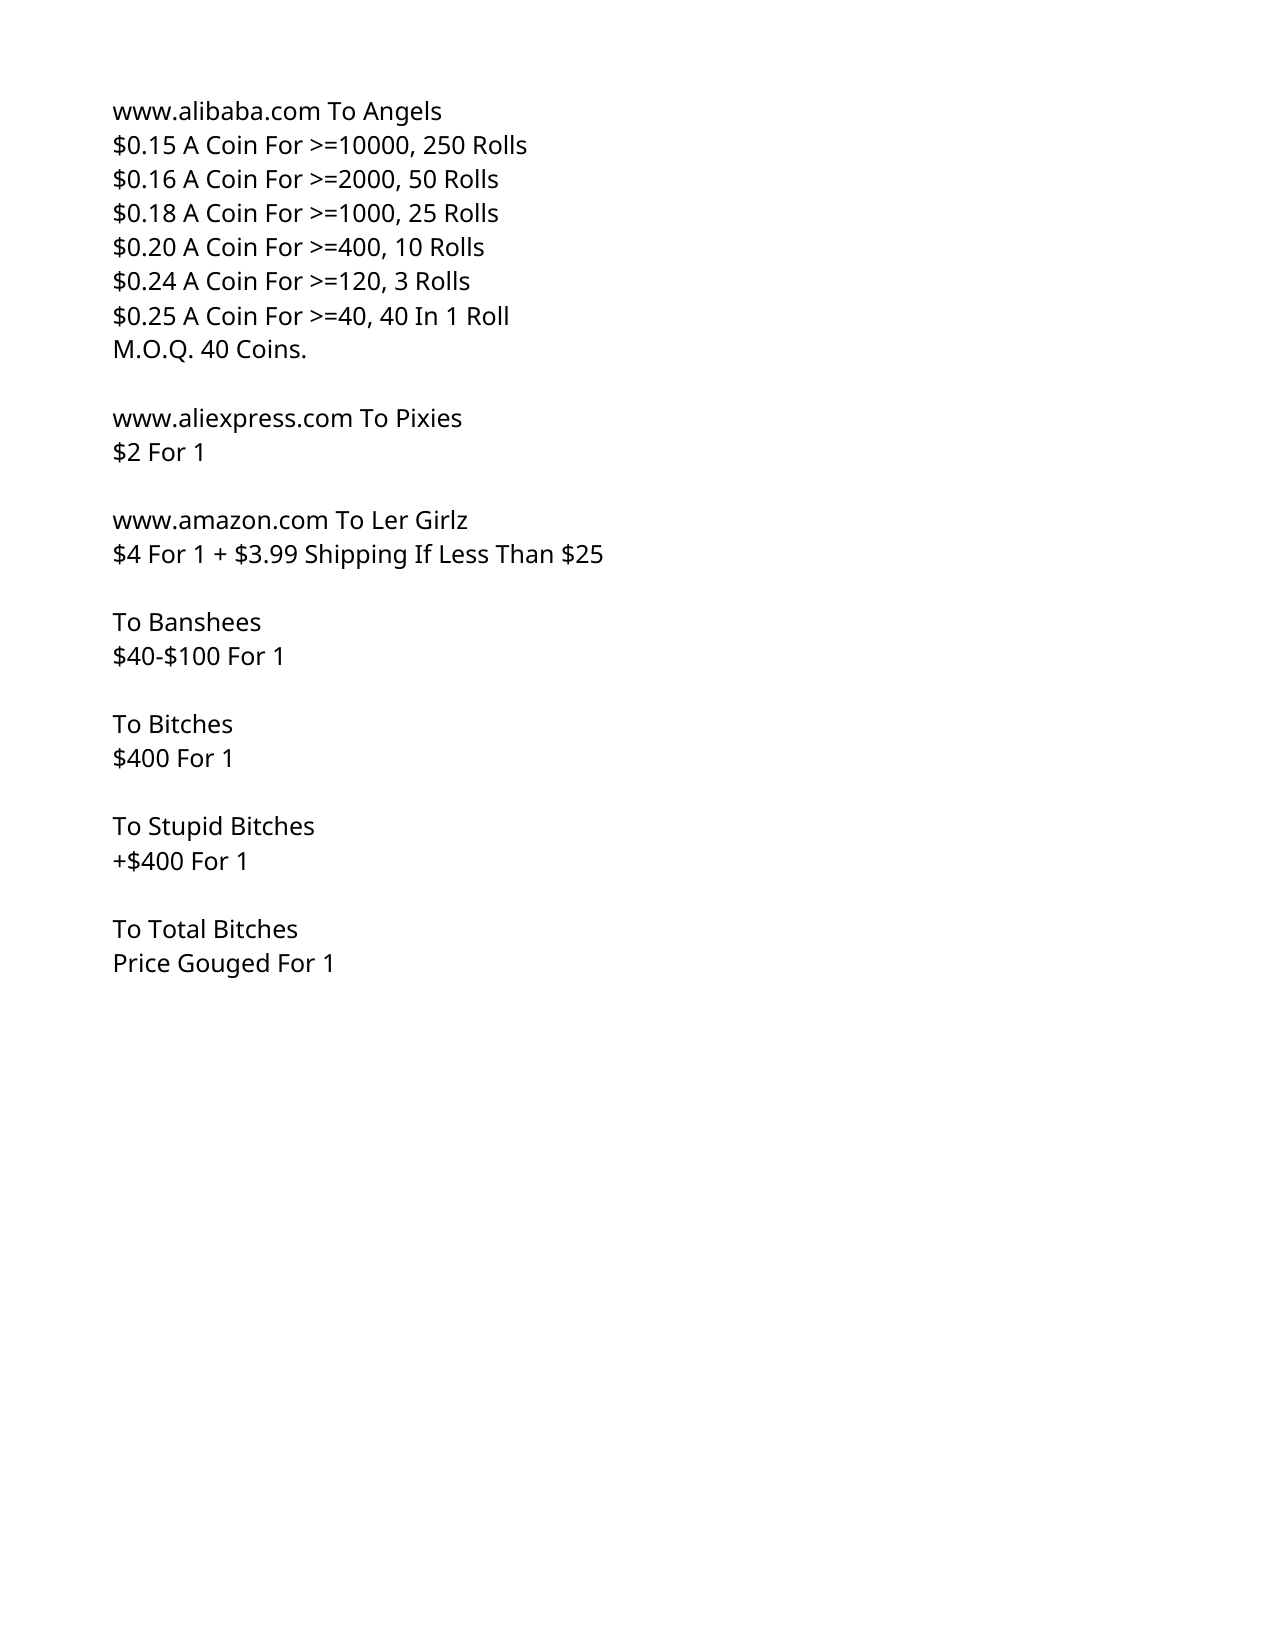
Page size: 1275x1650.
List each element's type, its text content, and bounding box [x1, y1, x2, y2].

text $4 For 1 + $3.99 Shipping If Less Than $25 [112, 537, 1162, 571]
text www.alibaba.com To Angels [112, 94, 1162, 128]
text $2 For 1 [112, 434, 1162, 468]
text $0.24 A Coin For >=120, 3 Rolls [112, 264, 1162, 298]
text $0.16 A Coin For >=2000, 50 Rolls [112, 162, 1162, 196]
text Price Gouged For 1 [112, 945, 1162, 979]
text $0.25 A Coin For >=40, 40 In 1 Roll [112, 298, 1162, 332]
text www.amazon.com To Ler Girlz [112, 502, 1162, 537]
text To Bitches [112, 707, 1162, 741]
text To Stupid Bitches [112, 809, 1162, 843]
text $40-$100 For 1 [112, 639, 1162, 673]
text $0.20 A Coin For >=400, 10 Rolls [112, 230, 1162, 264]
text M.O.Q. 40 Coins. [112, 332, 1162, 366]
text www.aliexpress.com To Pixies [112, 400, 1162, 434]
text $0.15 A Coin For >=10000, 250 Rolls [112, 128, 1162, 162]
text To Banshees [112, 605, 1162, 639]
text To Total Bitches [112, 911, 1162, 945]
text $0.18 A Coin For >=1000, 25 Rolls [112, 196, 1162, 230]
text $400 For 1 [112, 741, 1162, 775]
text +$400 For 1 [112, 843, 1162, 877]
